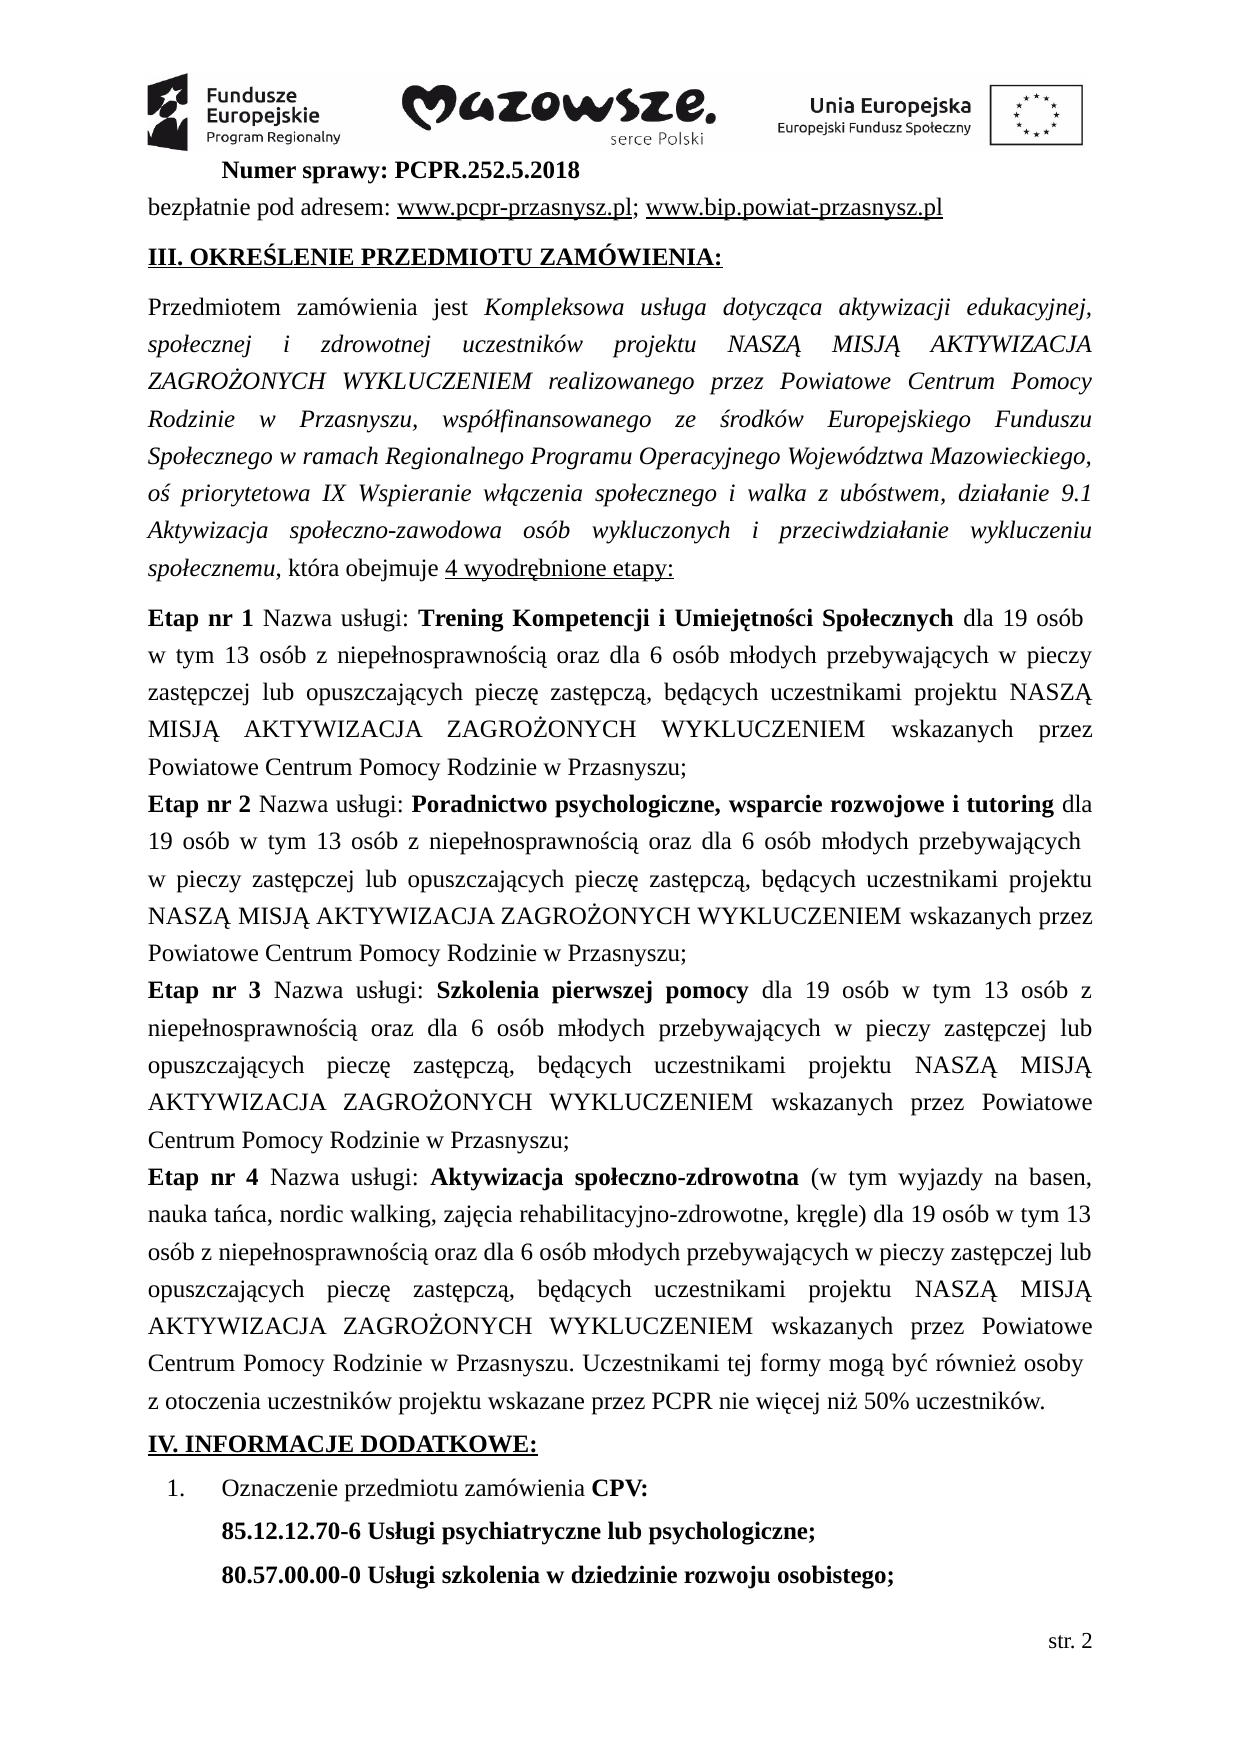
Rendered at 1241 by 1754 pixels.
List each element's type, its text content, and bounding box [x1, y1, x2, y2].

text 1. Oznaczenie przedmiotu zamówienia CPV: [166, 1473, 1093, 1502]
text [148, 192, 1093, 221]
text Etap nr 4 Nazwa usługi: Aktywizacja społeczno-zdrowotna (w tym wyjazdy na basen, nauka tańca, nordic walking, zajęcia rehabilitacyjno-zdrowotne, kręgle) dla 19 osób w tym 13 osób z niepełnosprawnością oraz dla 6 osób młodych przebywających w pieczy zastępczej lub opuszczających pieczę zastępczą, będących uczestnikami projektu NASZĄ MISJĄ AKTYWIZACJA ZAGROŻONYCH WYKLUCZENIEM wskazanych przez Powiatowe Centrum Pomocy Rodzinie w Przasnyszu. Uczestnikami tej formy mogą być również osoby z otoczenia uczestników projektu wskazane przez PCPR nie więcej niż 50% uczestników. [148, 1162, 1093, 1414]
text Etap nr 2 Nazwa usługi: Poradnictwo psychologiczne, wsparcie rozwojowe i tutoring dla 19 osób w tym 13 osób z niepełnosprawnością oraz dla 6 osób młodych przebywających w pieczy zastępczej lub opuszczających pieczę zastępczą, będących uczestnikami projektu NASZĄ MISJĄ AKTYWIZACJA ZAGROŻONYCH WYKLUCZENIEM wskazanych przez Powiatowe Centrum Pomocy Rodzinie w Przasnyszu; [148, 789, 1093, 967]
list Przedmiotem zamówienia jest Kompleksowa usługa dotycząca aktywizacji edukacyjnej, społecznej i zdrowotnej uczestników projektu NASZĄ MISJĄ AKTYWIZACJA ZAGROŻONYCH WYKLUCZENIEM realizowanego przez Powiatowe Centrum Pomocy Rodzinie w Przasnyszu, współfinansowanego ze środków Europejskiego Funduszu Społecznego w ramach Regionalnego Programu Operacyjnego Województwa Mazowieckiego, oś priorytetowa IX Wspieranie włączenia społecznego i walka z ubóstwem, działanie 9.1 Aktywizacja społeczno-zawodowa osób wykluczonych i przeciwdziałanie wykluczeniu społecznemu, która obejmuje 4 wyodrębnione etapy: [148, 292, 1093, 582]
text Etap nr 3 Nazwa usługi: Szkolenia pierwszej pomocy dla 19 osób w tym 13 osób z niepełnosprawnością oraz dla 6 osób młodych przebywających w pieczy zastępczej lub opuszczających pieczę zastępczą, będących uczestnikami projektu NASZĄ MISJĄ AKTYWIZACJA ZAGROŻONYCH WYKLUCZENIEM wskazanych przez Powiatowe Centrum Pomocy Rodzinie w Przasnyszu; [148, 976, 1093, 1153]
text III. OKREŚLENIE PRZEDMIOTU ZAMÓWIENIA: [148, 242, 1093, 271]
text 85.12.12.70-6 Usługi psychiatryczne lub psychologiczne; [204, 1516, 1093, 1545]
text 80.57.00.00-0 Usługi szkolenia w dziedzinie rozwoju osobistego; [204, 1560, 1093, 1589]
text IV. INFORMACJE DODATKOWE: [148, 1429, 1093, 1458]
text Etap nr 1 Nazwa usługi: Trening Kompetencji i Umiejętności Społecznych dla 19 osób w tym 13 osób z niepełnosprawnością oraz dla 6 osób młodych przebywających w pieczy zastępczej lub opuszczających pieczę zastępczą, będących uczestnikami projektu NASZĄ MISJĄ AKTYWIZACJA ZAGROŻONYCH WYKLUCZENIEM wskazanych przez Powiatowe Centrum Pomocy Rodzinie w Przasnyszu; [148, 603, 1093, 781]
